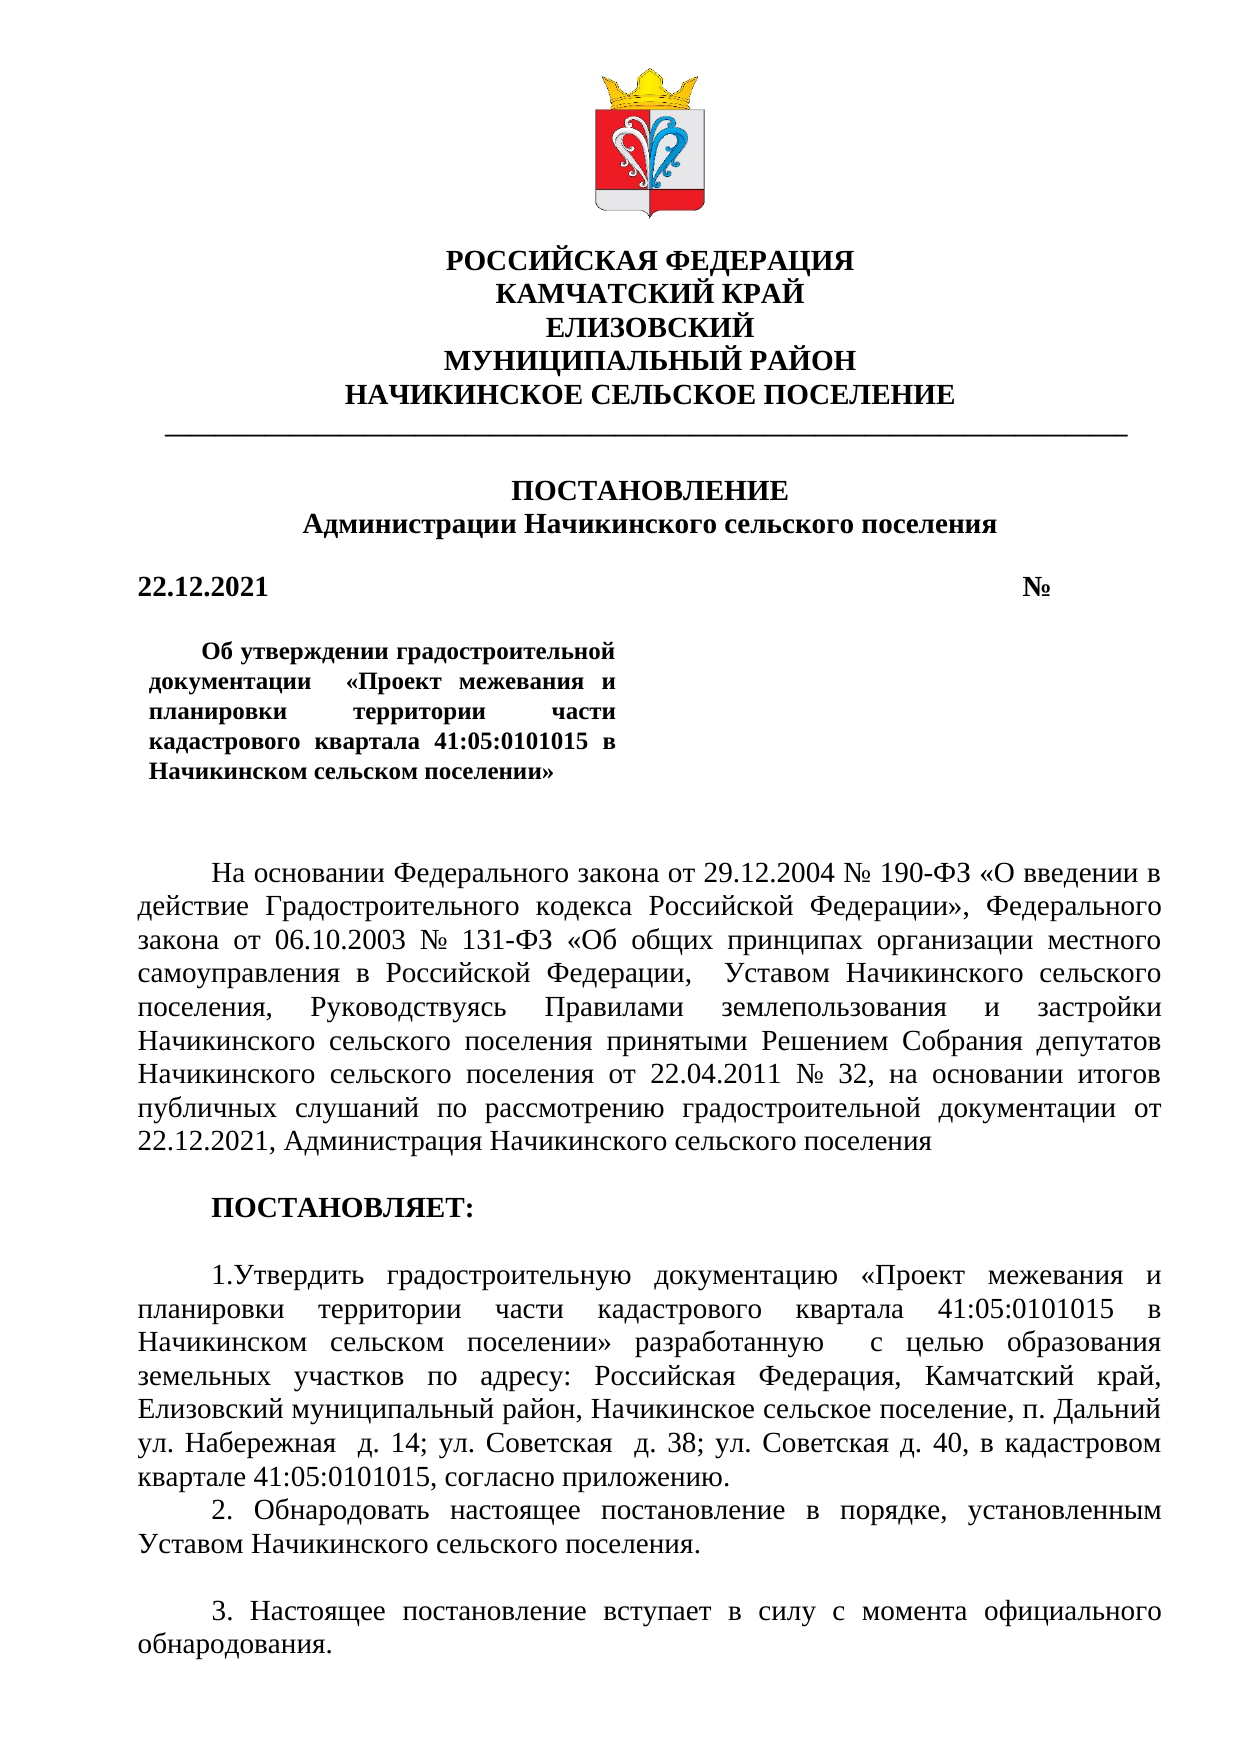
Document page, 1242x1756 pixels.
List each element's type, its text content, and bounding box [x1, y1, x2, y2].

text КАМЧАТСКИЙ КРАЙ [137, 276, 1162, 310]
text ПОСТАНОВЛЕНИЕ [137, 473, 1162, 506]
table_header Об утверждении градостроительной документации «Проект межевания и планировки территории части кадастрового квартала 41:05:0101015 в Начикинском сельском поселении» [138, 636, 627, 821]
text Администрации Начикинского сельского поселения [137, 506, 1162, 540]
text НАЧИКИНСКОЕ СЕЛЬСКОЕ ПОСЕЛЕНИЕ [137, 377, 1162, 411]
text 3. Настоящее постановление вступает в силу с момента официального обнародования. [137, 1593, 1163, 1660]
text 1.Утвердить градостроительную документацию «Проект межевания и планировки территории части кадастрового квартала 41:05:0101015 в Начикинском сельском поселении» разработанную с целью образования земельных участков по адресу: Российская Федерация, Камчатский край, Елизовский муниципальный район, Начикинское сельское поселение, п. Дальний ул. Набережная д. 14; ул. Советская д. 38; ул. Советская д. 40, в кадастровом квартале 41:05:0101015, согласно приложению. [137, 1257, 1162, 1492]
text РОССИЙСКАЯ ФЕДЕРАЦИЯ [137, 243, 1162, 276]
text На основании Федерального закона от 29.12.2004 № 190-ФЗ «О введении в действие Градостроительного кодекса Российской Федерации», Федерального закона от 06.10.2003 № 131-ФЗ «Об общих принципах организации местного самоуправления в Российской Федерации, Уставом Начикинского сельского поселения, Руководствуясь Правилами землепользования и застройки Начикинского сельского поселения принятыми Решением Собрания депутатов Начикинского сельского поселения от 22.04.2011 № 32, на основании итогов публичных слушаний по рассмотрению градостроительной документации от 22.12.2021, Администрация Начикинского сельского поселения [137, 855, 1162, 1157]
text МУНИЦИПАЛЬНЫЙ РАЙОН [137, 343, 1162, 377]
text ПОСТАНОВЛЯЕТ: [137, 1190, 1162, 1224]
text ЕЛИЗОВСКИЙ [137, 310, 1162, 343]
text _____________________________________________________________________________ [137, 411, 1155, 439]
text 22.12.2021 № [137, 569, 1155, 602]
text 2. Обнародовать настоящее постановление в порядке, установленным Уставом Начикинского сельского поселения. [137, 1492, 1162, 1559]
picture [593, 68, 707, 219]
